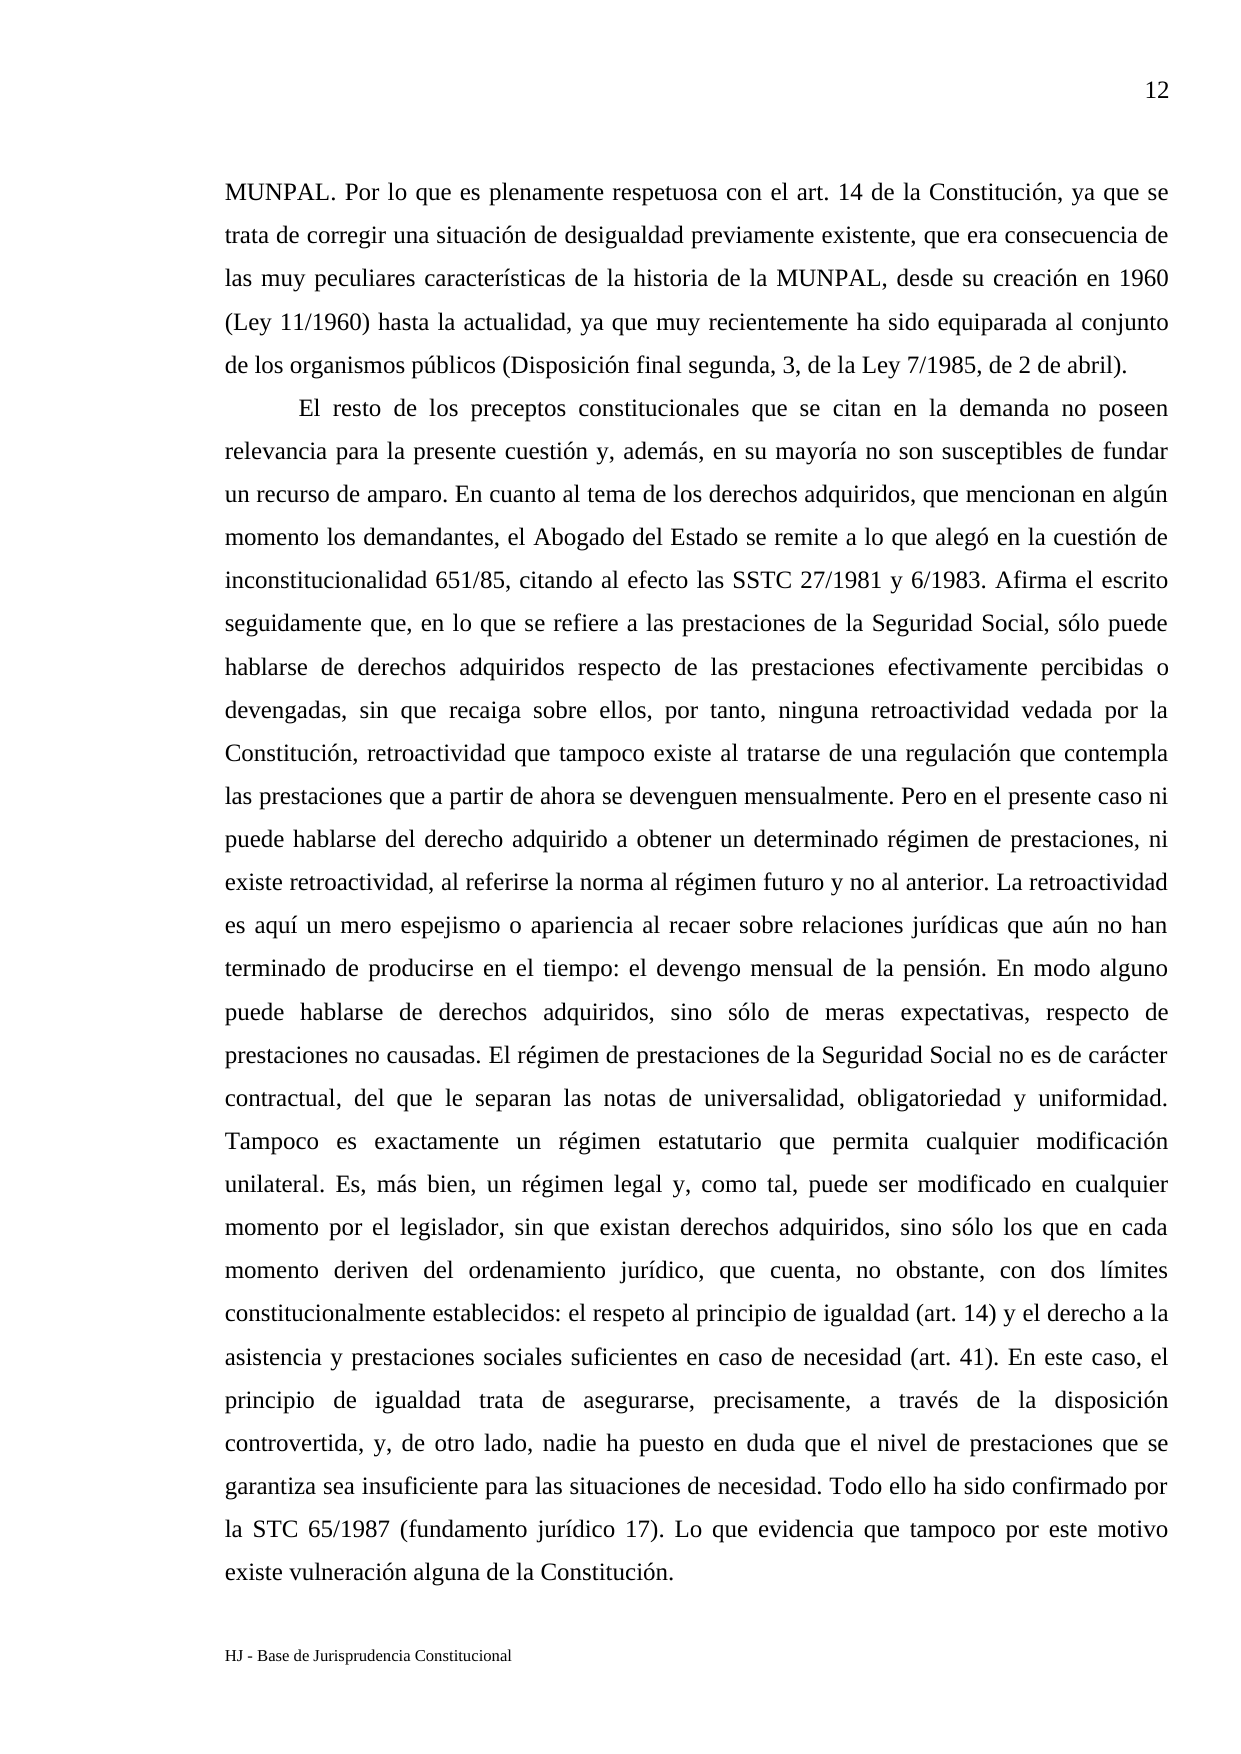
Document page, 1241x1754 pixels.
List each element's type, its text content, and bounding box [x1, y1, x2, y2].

text El resto de los preceptos constitucionales que se citan en la demanda no poseen relevancia para la presente cuestión y, además, en su mayoría no son susceptibles de fundar un recurso de amparo. En cuanto al tema de los derechos adquiridos, que mencionan en algún momento los demandantes, el Abogado del Estado se remite a lo que alegó en la cuestión de inconstitucionalidad 651/85, citando al efecto las SSTC 27/1981 y 6/1983. Afirma el escrito seguidamente que, en lo que se refiere a las prestaciones de la Seguridad Social, sólo puede hablarse de derechos adquiridos respecto de las prestaciones efectivamente percibidas o devengadas, sin que recaiga sobre ellos, por tanto, ninguna retroactividad vedada por la Constitución, retroactividad que tampoco existe al tratarse de una regulación que contempla las prestaciones que a partir de ahora se devenguen mensualmente. Pero en el presente caso ni puede hablarse del derecho adquirido a obtener un determinado régimen de prestaciones, ni existe retroactividad, al referirse la norma al régimen futuro y no al anterior. La retroactividad es aquí un mero espejismo o apariencia al recaer sobre relaciones jurídicas que aún no han terminado de producirse en el tiempo: el devengo mensual de la pensión. En modo alguno puede hablarse de derechos adquiridos, sino sólo de meras expectativas, respecto de prestaciones no causadas. El régimen de prestaciones de la Seguridad Social no es de carácter contractual, del que le separan las notas de universalidad, obligatoriedad y uniformidad. Tampoco es exactamente un régimen estatutario que permita cualquier modificación unilateral. Es, más bien, un régimen legal y, como tal, puede ser modificado en cualquier momento por el legislador, sin que existan derechos adquiridos, sino sólo los que en cada momento deriven del ordenamiento jurídico, que cuenta, no obstante, con dos límites constitucionalmente establecidos: el respeto al principio de igualdad (art. 14) y el derecho a la asistencia y prestaciones sociales suficientes en caso de necesidad (art. 41). En este caso, el principio de igualdad trata de asegurarse, precisamente, a través de la disposición controvertida, y, de otro lado, nadie ha puesto en duda que el nivel de prestaciones que se garantiza sea insuficiente para las situaciones de necesidad. Todo ello ha sido confirmado por la STC 65/1987 (fundamento jurídico 17). Lo que evidencia que tampoco por este motivo existe vulneración alguna de la Constitución. [224, 393, 1169, 1586]
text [224, 177, 1169, 378]
